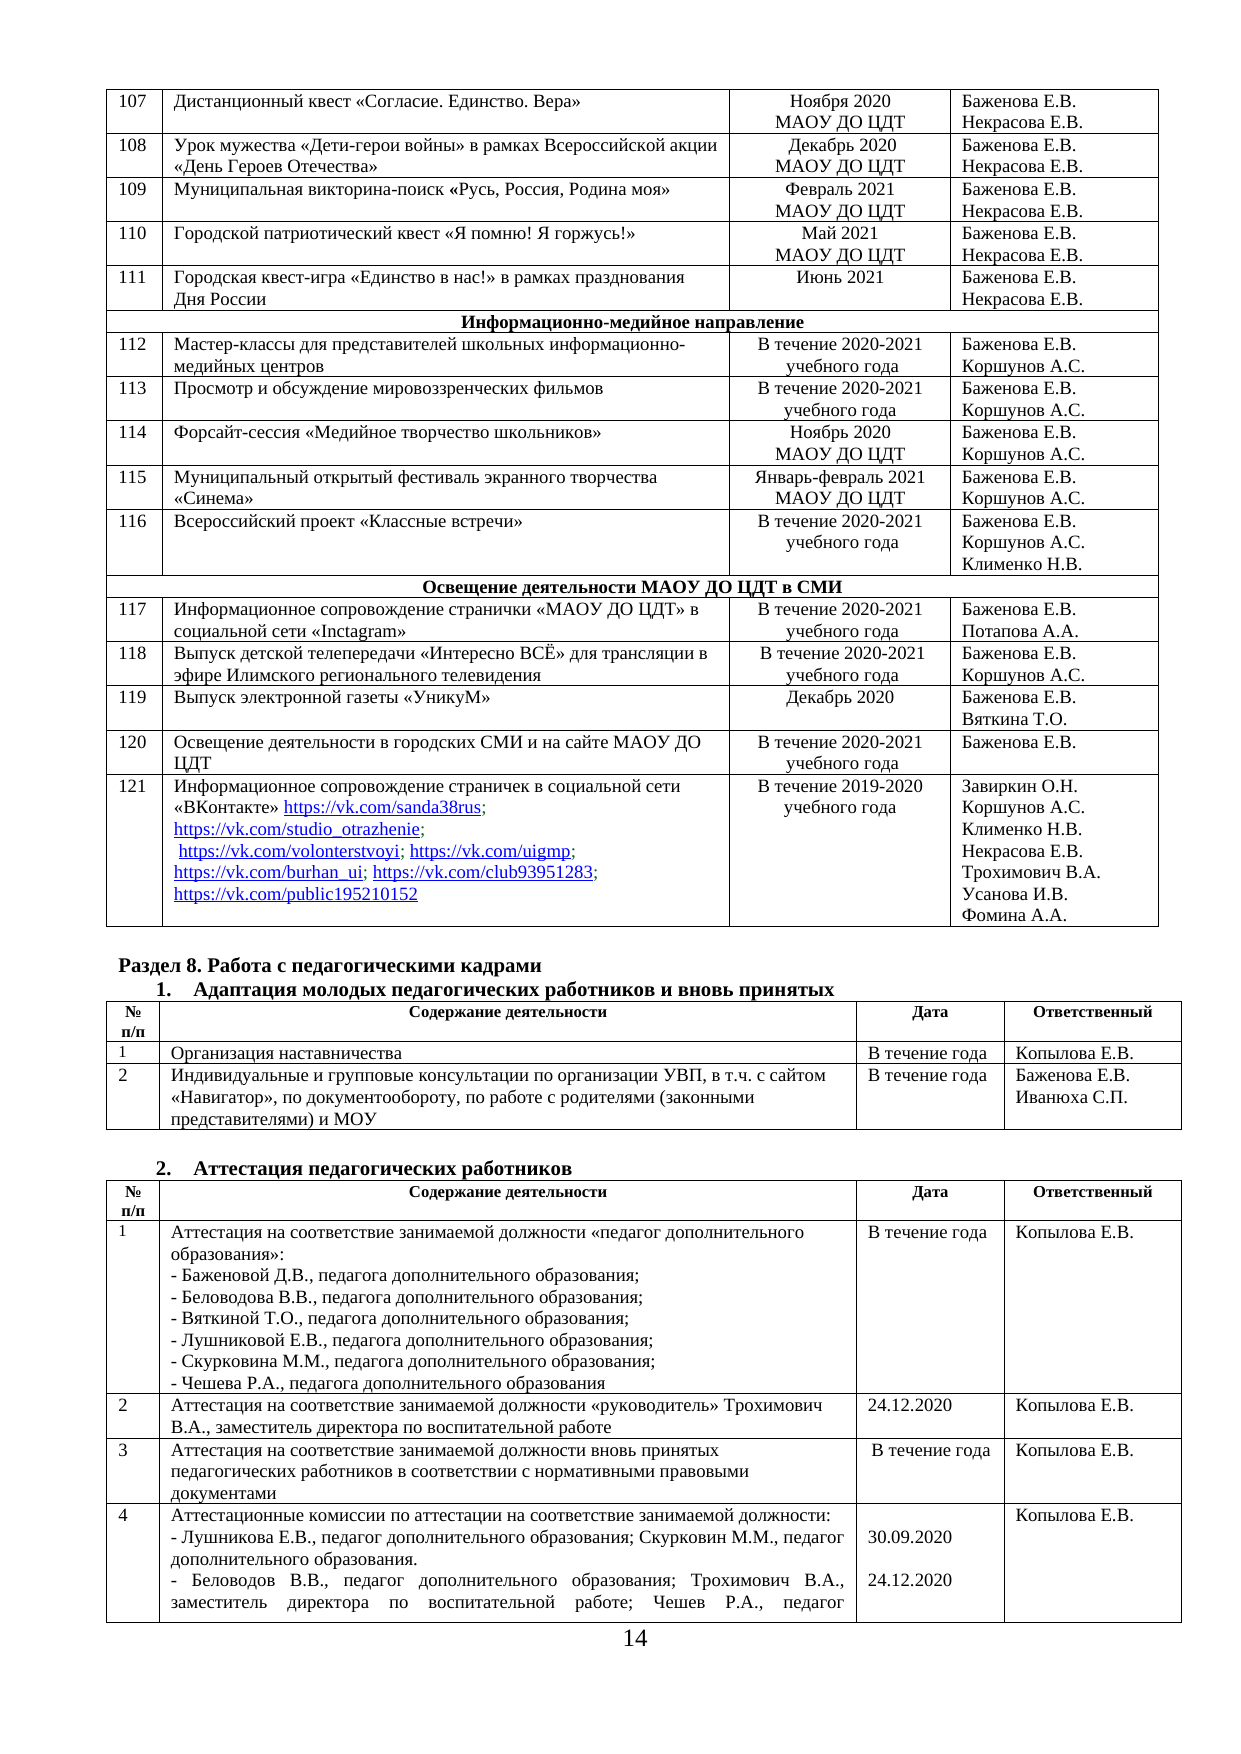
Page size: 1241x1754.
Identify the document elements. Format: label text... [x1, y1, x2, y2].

table_cell Ноябрь 2020 МАОУ ДО ЦДТ [730, 421, 950, 464]
table_cell Баженова Е.В. Коршунов А.С. [951, 377, 1158, 420]
table_header Содержание деятельности [160, 1002, 856, 1041]
table_cell Май 2021 МАОУ ДО ЦДТ [730, 222, 950, 265]
table_cell Всероссийский проект «Классные встречи» [163, 510, 729, 574]
table_cell В течение 2020-2021 учебного года [730, 598, 950, 641]
table_cell Баженова Е.В. Коршунов А.С. [951, 421, 1158, 464]
table_cell 115 [107, 466, 162, 509]
table_cell Городская квест-игра «Единство в нас!» в рамках празднования Дня России [163, 266, 729, 309]
table_cell Баженова Е.В. Коршунов А.С. [951, 333, 1158, 376]
table_cell 4 [107, 1504, 159, 1622]
table_cell 110 [107, 222, 162, 265]
table_cell Аттестация на соответствие занимаемой должности «педагог дополнительного образования»: - Баженовой Д.В., педагога дополнительного образования; - Беловодова В.В., педагога дополнительного образования; - Вяткиной Т.О., педагога дополнительного образования; - Лушниковой Е.В., педагога дополнительного образования; - Скурковина М.М., педагога дополнительного образования; - Чешева Р.А., педагога дополнительного образования [160, 1221, 856, 1393]
table_cell 116 [107, 510, 162, 574]
table_cell Баженова Е.В. Потапова А.А. [951, 598, 1158, 641]
table_cell 2 [107, 1064, 159, 1129]
table_cell Февраль 2021 МАОУ ДО ЦДТ [730, 178, 950, 221]
table_cell В течение года [857, 1042, 1004, 1063]
table_cell Ноября 2020 МАОУ ДО ЦДТ [730, 90, 950, 133]
table_header Ответственный [1005, 1181, 1181, 1220]
table_header № п/п [107, 1181, 159, 1220]
table_cell Копылова Е.В. [1005, 1504, 1181, 1622]
table_header Дата [857, 1181, 1004, 1220]
table_cell 112 [107, 333, 162, 376]
table_cell Декабрь 2020 [730, 686, 950, 729]
table_cell Освещение деятельности в городских СМИ и на сайте МАОУ ДО ЦДТ [163, 731, 729, 774]
text Раздел 8. Работа с педагогическими кадрами [118, 953, 1152, 977]
table_cell 107 [107, 90, 162, 133]
table_cell 108 [107, 134, 162, 177]
table_cell Баженова Е.В. [951, 731, 1158, 774]
table_cell Завиркин О.Н. Коршунов А.С. Клименко Н.В. Некрасова Е.В. Трохимович В.А. Усанова И.В. Фомина А.А. [951, 775, 1158, 926]
table_cell Выпуск электронной газеты «УникуМ» [163, 686, 729, 729]
table_cell Копылова Е.В. [1005, 1439, 1181, 1503]
list Аттестация педагогических работников [156, 1156, 1152, 1180]
table_cell Урок мужества «Дети-герои войны» в рамках Всероссийской акции «День Героев Отечества» [163, 134, 729, 177]
table_cell Баженова Е.В. Коршунов А.С. [951, 466, 1158, 509]
table_cell В течение 2020-2021 учебного года [730, 377, 950, 420]
table_cell Баженова Е.В. Некрасова Е.В. [951, 134, 1158, 177]
table_cell Копылова Е.В. [1005, 1221, 1181, 1393]
table_cell В течение 2020-2021 учебного года [730, 333, 950, 376]
table_cell Аттестация на соответствие занимаемой должности «руководитель» Трохимович В.А., заместитель директора по воспитательной работе [160, 1394, 856, 1437]
table_cell 111 [107, 266, 162, 309]
table_cell Январь-февраль 2021 МАОУ ДО ЦДТ [730, 466, 950, 509]
table_cell Информационное сопровождение странички «МАОУ ДО ЦДТ» в социальной сети «Inctagram» [163, 598, 729, 641]
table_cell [160, 1504, 856, 1622]
table_cell Баженова Е.В. Вяткина Т.О. [951, 686, 1158, 729]
table_cell 113 [107, 377, 162, 420]
table_cell В течение года [857, 1064, 1004, 1129]
table_cell 3 [107, 1439, 159, 1503]
list Адаптация молодых педагогических работников и вновь принятых [156, 977, 1152, 1001]
table_cell 120 [107, 731, 162, 774]
table_cell Выпуск детской телепередачи «Интересно ВСЁ» для трансляции в эфире Илимского регионального телевидения [163, 642, 729, 685]
table_cell Индивидуальные и групповые консультации по организации УВП, в т.ч. с сайтом «Навигатор», по документообороту, по работе с родителями (законными представителями) и МОУ [160, 1064, 856, 1129]
table_cell Информационно-медийное направление [107, 311, 1158, 332]
table_cell Дистанционный квест «Согласие. Единство. Вера» [163, 90, 729, 133]
table_cell Баженова Е.В. Некрасова Е.В. [951, 90, 1158, 133]
table_cell Баженова Е.В. Иванюха С.П. [1005, 1064, 1181, 1129]
table_header Содержание деятельности [160, 1181, 856, 1220]
table_cell Декабрь 2020 МАОУ ДО ЦДТ [730, 134, 950, 177]
table_header № п/п [107, 1002, 159, 1041]
table_cell Июнь 2021 [730, 266, 950, 309]
table_cell Баженова Е.В. Некрасова Е.В. [951, 178, 1158, 221]
table_cell Муниципальная викторина-поиск «Русь, Россия, Родина моя» [163, 178, 729, 221]
table_cell Баженова Е.В. Коршунов А.С. Клименко Н.В. [951, 510, 1158, 574]
table_cell 2 [107, 1394, 159, 1437]
table_cell 1 [107, 1221, 159, 1393]
table_cell Мастер-классы для представителей школьных информационно-медийных центров [163, 333, 729, 376]
table_cell 121 [107, 775, 162, 926]
table_cell 119 [107, 686, 162, 729]
table_cell В течение года [857, 1221, 1004, 1393]
table_cell В течение 2020-2021 учебного года [730, 510, 950, 574]
table_cell Освещение деятельности МАОУ ДО ЦДТ в СМИ [107, 576, 1158, 597]
table_cell В течение года [857, 1439, 1004, 1503]
table_cell В течение 2020-2021 учебного года [730, 642, 950, 685]
table_cell Городской патриотический квест «Я помню! Я горжусь!» [163, 222, 729, 265]
table_cell Копылова Е.В. [1005, 1042, 1181, 1063]
table_cell 109 [107, 178, 162, 221]
table_cell Просмотр и обсуждение мировоззренческих фильмов [163, 377, 729, 420]
table_cell 118 [107, 642, 162, 685]
table_header Дата [857, 1002, 1004, 1041]
table_cell Баженова Е.В. Коршунов А.С. [951, 642, 1158, 685]
table_cell Форсайт-сессия «Медийное творчество школьников» [163, 421, 729, 464]
table_cell 24.12.2020 [857, 1394, 1004, 1437]
table_cell В течение 2019-2020 учебного года [730, 775, 950, 926]
table_cell Информационное сопровождение страничек в социальной сети «ВКонтакте» https://vk.com/sanda38rus; https://vk.com/studio_otrazhenie; https://vk.com/volonterstvoyi; https://vk.com/uigmp; https://vk.com/burhan_ui; https://vk.com/club93951283; https://vk.com/public195210152 [163, 775, 729, 926]
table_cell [857, 1504, 1004, 1622]
table_cell Баженова Е.В. Некрасова Е.В. [951, 222, 1158, 265]
table_cell Муниципальный открытый фестиваль экранного творчества «Синема» [163, 466, 729, 509]
table_cell В течение 2020-2021 учебного года [730, 731, 950, 774]
table_cell Баженова Е.В. Некрасова Е.В. [951, 266, 1158, 309]
table_cell 114 [107, 421, 162, 464]
table_cell Копылова Е.В. [1005, 1394, 1181, 1437]
table_cell Аттестация на соответствие занимаемой должности вновь принятых педагогических работников в соответствии с нормативными правовыми документами [160, 1439, 856, 1503]
table_header Ответственный [1005, 1002, 1181, 1041]
table_cell 117 [107, 598, 162, 641]
table_cell 1 [107, 1042, 159, 1063]
table_cell Организация наставничества [160, 1042, 856, 1063]
